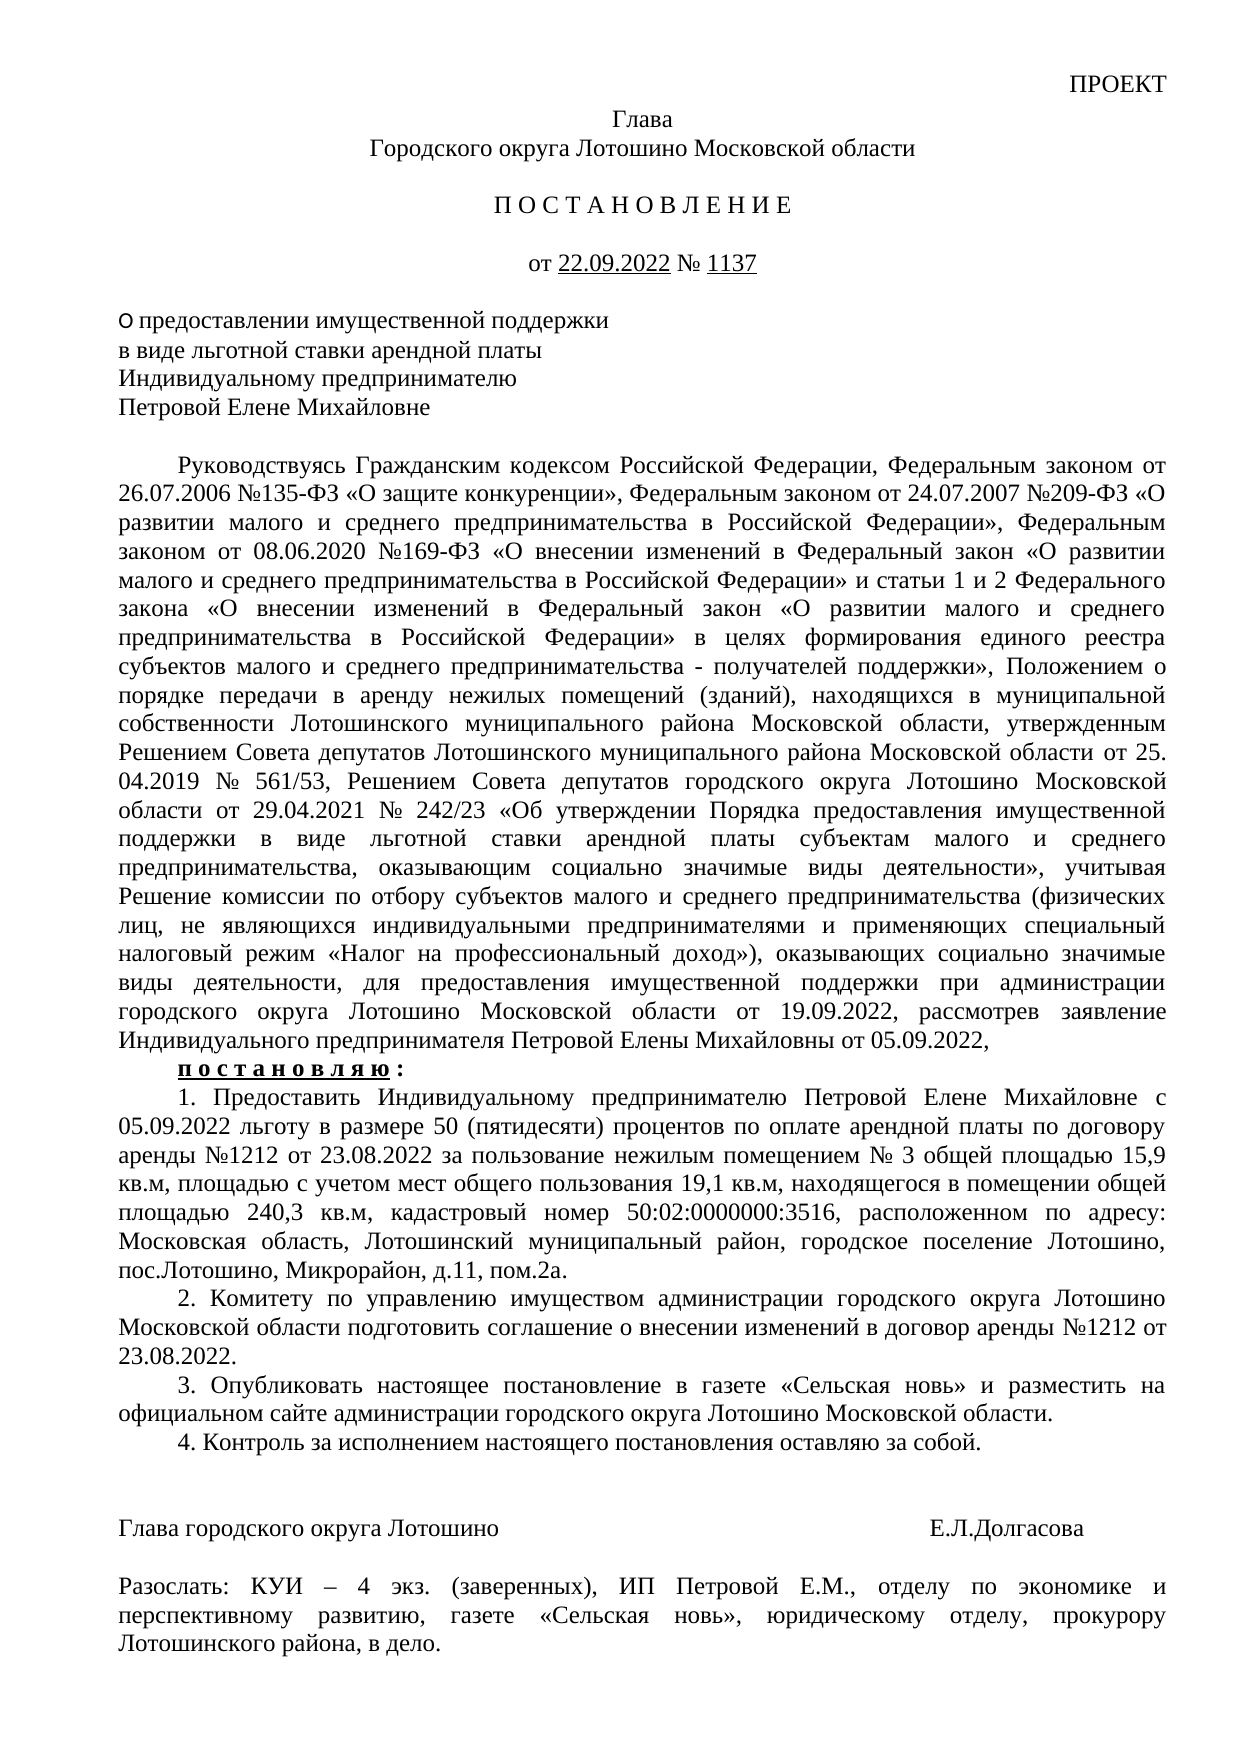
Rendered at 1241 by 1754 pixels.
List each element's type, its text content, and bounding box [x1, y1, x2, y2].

subtitle Городского округа Лотошино Московской области [118, 133, 1167, 162]
text 4. Контроль за исполнением настоящего постановления оставляю за собой. [118, 1427, 1167, 1456]
text 3. Опубликовать настоящее постановление в газете «Сельская новь» и разместить на официальном сайте администрации городского округа Лотошино Московской области. [118, 1370, 1167, 1427]
text П О С Т А Н О В Л Е Н И Е [118, 191, 1167, 219]
text 1. Предоставить Индивидуальному предпринимателю Петровой Елене Михайловне с 05.09.2022 льготу в размере 50 (пятидесяти) процентов по оплате арендной платы по договору аренды №1212 от 23.08.2022 за пользование нежилым помещением № 3 общей площадью 15,9 кв.м, площадью с учетом мест общего пользования 19,1 кв.м, находящегося в помещении общей площадью 240,3 кв.м, кадастровый номер 50:02:0000000:3516, расположенном по адресу: Московская область, Лотошинский муниципальный район, городское поселение Лотошино, пос.Лотошино, Микрорайон, д.11, пом.2а. [118, 1082, 1167, 1283]
text Петровой Елене Михайловне [118, 392, 1167, 421]
text О предоставлении имущественной поддержки [118, 306, 1167, 335]
text Индивидуальному предпринимателю [118, 363, 1167, 392]
subtitle ПРОЕКТ [118, 69, 1167, 98]
text Глава городского округа Лотошино Е.Л.Долгасова [118, 1513, 1167, 1542]
text 2. Комитету по управлению имуществом администрации городского округа Лотошино Московской области подготовить соглашение о внесении изменений в договор аренды №1212 от 23.08.2022. [118, 1283, 1167, 1370]
text Руководствуясь Гражданским кодексом Российской Федерации, Федеральным законом от 26.07.2006 №135-ФЗ «О защите конкуренции», Федеральным законом от 24.07.2007 №209-ФЗ «О развитии малого и среднего предпринимательства в Российской Федерации», Федеральным законом от 08.06.2020 №169-ФЗ «О внесении изменений в Федеральный закон «О развитии малого и среднего предпринимательства в Российской Федерации» и статьи 1 и 2 Федерального закона «О внесении изменений в Федеральный закон «О развитии малого и среднего предпринимательства в Российской Федерации» в целях формирования единого реестра субъектов малого и среднего предпринимательства - получателей поддержки», Положением о порядке передачи в аренду нежилых помещений (зданий), находящихся в муниципальной собственности Лотошинского муниципального района Московской области, утвержденным Решением Совета депутатов Лотошинского муниципального района Московской области от 25. 04.2019 № 561/53, Решением Совета депутатов городского округа Лотошино Московской области от 29.04.2021 № 242/23 «Об утверждении Порядка предоставления имущественной поддержки в виде льготной ставки арендной платы субъектам малого и среднего предпринимательства, оказывающим социально значимые виды деятельности», учитывая Решение комиссии по отбору субъектов малого и среднего предпринимательства (физических лиц, не являющихся индивидуальными предпринимателями и применяющих специальный налоговый режим «Налог на профессиональный доход»), оказывающих социально значимые виды деятельности, для предоставления имущественной поддержки при администрации городского округа Лотошино Московской области от 19.09.2022, рассмотрев заявление Индивидуального предпринимателя Петровой Елены Михайловны от 05.09.2022, [118, 450, 1167, 1053]
text п о с т а н о в л я ю : [118, 1053, 1167, 1082]
text в виде льготной ставки арендной платы [118, 335, 1167, 363]
text от 22.09.2022 № 1137 [118, 248, 1167, 277]
text Разослать: КУИ – 4 экз. (заверенных), ИП Петровой Е.М., отделу по экономике и перспективному развитию, газете «Сельская новь», юридическому отделу, прокурору Лотошинского района, в дело. [118, 1571, 1167, 1657]
subtitle Глава [118, 104, 1167, 133]
